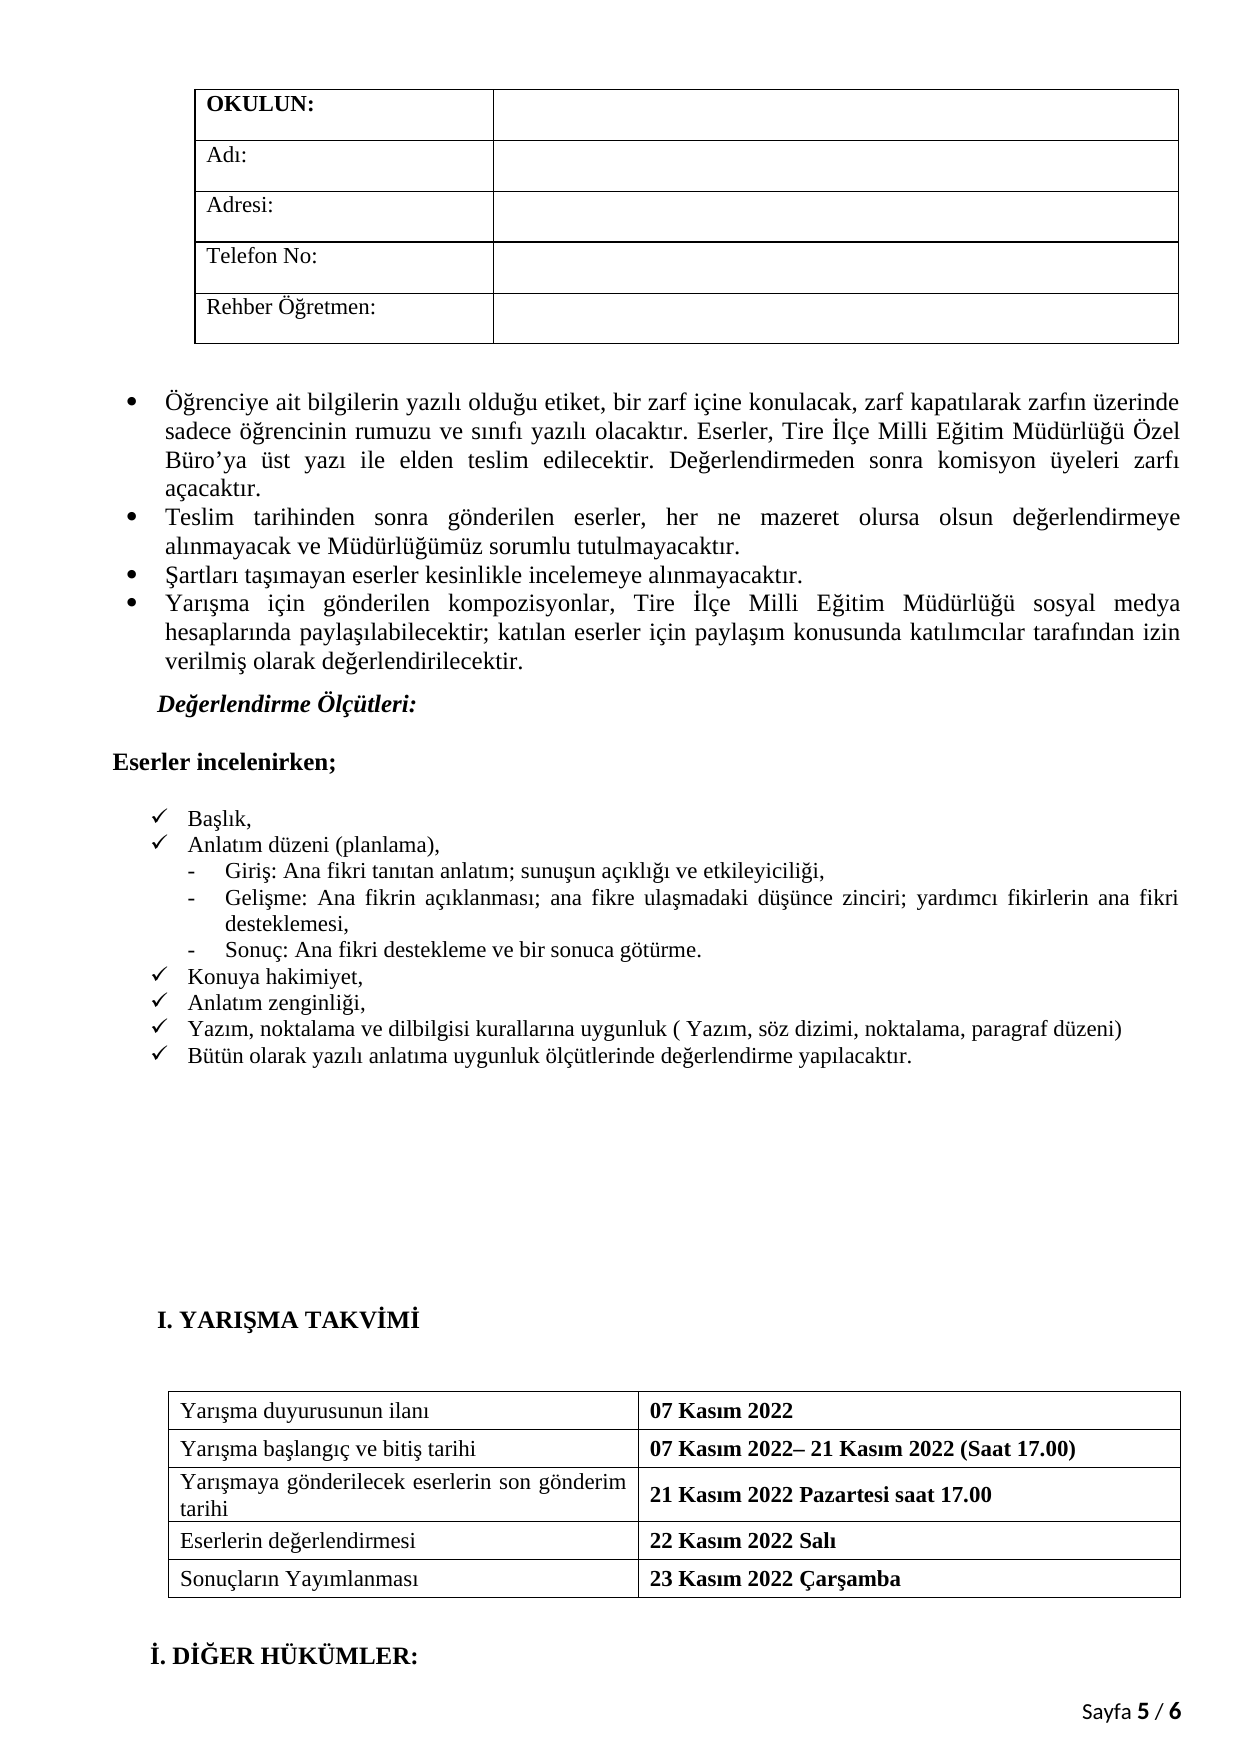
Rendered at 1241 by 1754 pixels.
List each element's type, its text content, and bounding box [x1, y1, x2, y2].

table_cell Rehber Öğretmen: [196, 294, 493, 343]
table_header Yarışma duyurusunun ilanı [169, 1392, 638, 1429]
table_header 07 Kasım 2022 [639, 1392, 1180, 1429]
table_cell 23 Kasım 2022 Çarşamba [639, 1560, 1180, 1597]
list Gelişme: Ana fikrin açıklanması; ana fikre ulaşmadaki düşünce zinciri; yardımcı fikirlerin ana fikri desteklemesi, [187, 884, 1181, 936]
list Öğrenciye ait bilgilerin yazılı olduğu etiket, bir zarf içine konulacak, zarf kapatılarak zarfın üzerinde sadece öğrencinin rumuzu ve sınıfı yazılı olacaktır. Eserler, Tire İlçe Milli Eğitim Müdürlüğü Özel Büro’ya üst yazı ile elden teslim edilecektir. Değerlendirmeden sonra komisyon üyeleri zarfı açacaktır. [127, 387, 1181, 502]
list Başlık, [150, 804, 1181, 831]
text I. YARIŞMA TAKVİMİ [157, 1305, 1181, 1334]
table_cell OKULUN: [196, 90, 493, 139]
table_cell Sonuçların Yayımlanması [169, 1560, 638, 1597]
table_cell [494, 243, 1178, 292]
list Giriş: Ana fikri tanıtan anlatım; sunuşun açıklığı ve etkileyiciliği, [187, 857, 1181, 884]
list Yazım, noktalama ve dilbilgisi kurallarına uygunluk ( Yazım, söz dizimi, noktalama, paragraf düzeni) [150, 1015, 1181, 1042]
table_cell Adı: [196, 141, 493, 191]
table_cell [494, 294, 1178, 343]
list Anlatım zenginliği, [150, 989, 1181, 1015]
list Bütün olarak yazılı anlatıma uygunluk ölçütlerinde değerlendirme yapılacaktır. [150, 1042, 1181, 1068]
text İ. DİĞER HÜKÜMLER: [112, 1641, 1181, 1670]
list Şartları taşımayan eserler kesinlikle incelemeye alınmayacaktır. [127, 560, 1181, 588]
list Teslim tarihinden sonra gönderilen eserler, her ne mazeret olursa olsun değerlendirmeye alınmayacak ve Müdürlüğümüz sorumlu tutulmayacaktır. [127, 502, 1181, 560]
table_cell 07 Kasım 2022– 21 Kasım 2022 (Saat 17.00) [639, 1430, 1180, 1467]
table_cell [494, 192, 1178, 241]
table_cell Telefon No: [196, 243, 493, 292]
table_cell Yarışma başlangıç ve bitiş tarihi [169, 1430, 638, 1467]
table_cell [494, 141, 1178, 191]
list Anlatım düzeni (planlama), [150, 831, 1181, 857]
table_cell 22 Kasım 2022 Salı [639, 1522, 1180, 1559]
list Yarışma için gönderilen kompozisyonlar, Tire İlçe Milli Eğitim Müdürlüğü sosyal medya hesaplarında paylaşılabilecektir; katılan eserler için paylaşım konusunda katılımcılar tarafından izin verilmiş olarak değerlendirilecektir. [127, 588, 1181, 675]
list Konuya hakimiyet, [150, 963, 1181, 989]
table_cell 21 Kasım 2022 Pazartesi saat 17.00 [639, 1468, 1180, 1521]
table_cell Adresi: [196, 192, 493, 241]
table_cell Yarışmaya gönderilecek eserlerin son gönderim tarihi [169, 1468, 638, 1521]
table_cell [494, 90, 1178, 139]
list Sonuç: Ana fikri destekleme ve bir sonuca götürme. [187, 936, 1181, 963]
table_cell Eserlerin değerlendirmesi [169, 1522, 638, 1559]
text Değerlendirme Ölçütleri: [112, 689, 1181, 718]
text Eserler incelenirken; [112, 747, 1181, 776]
